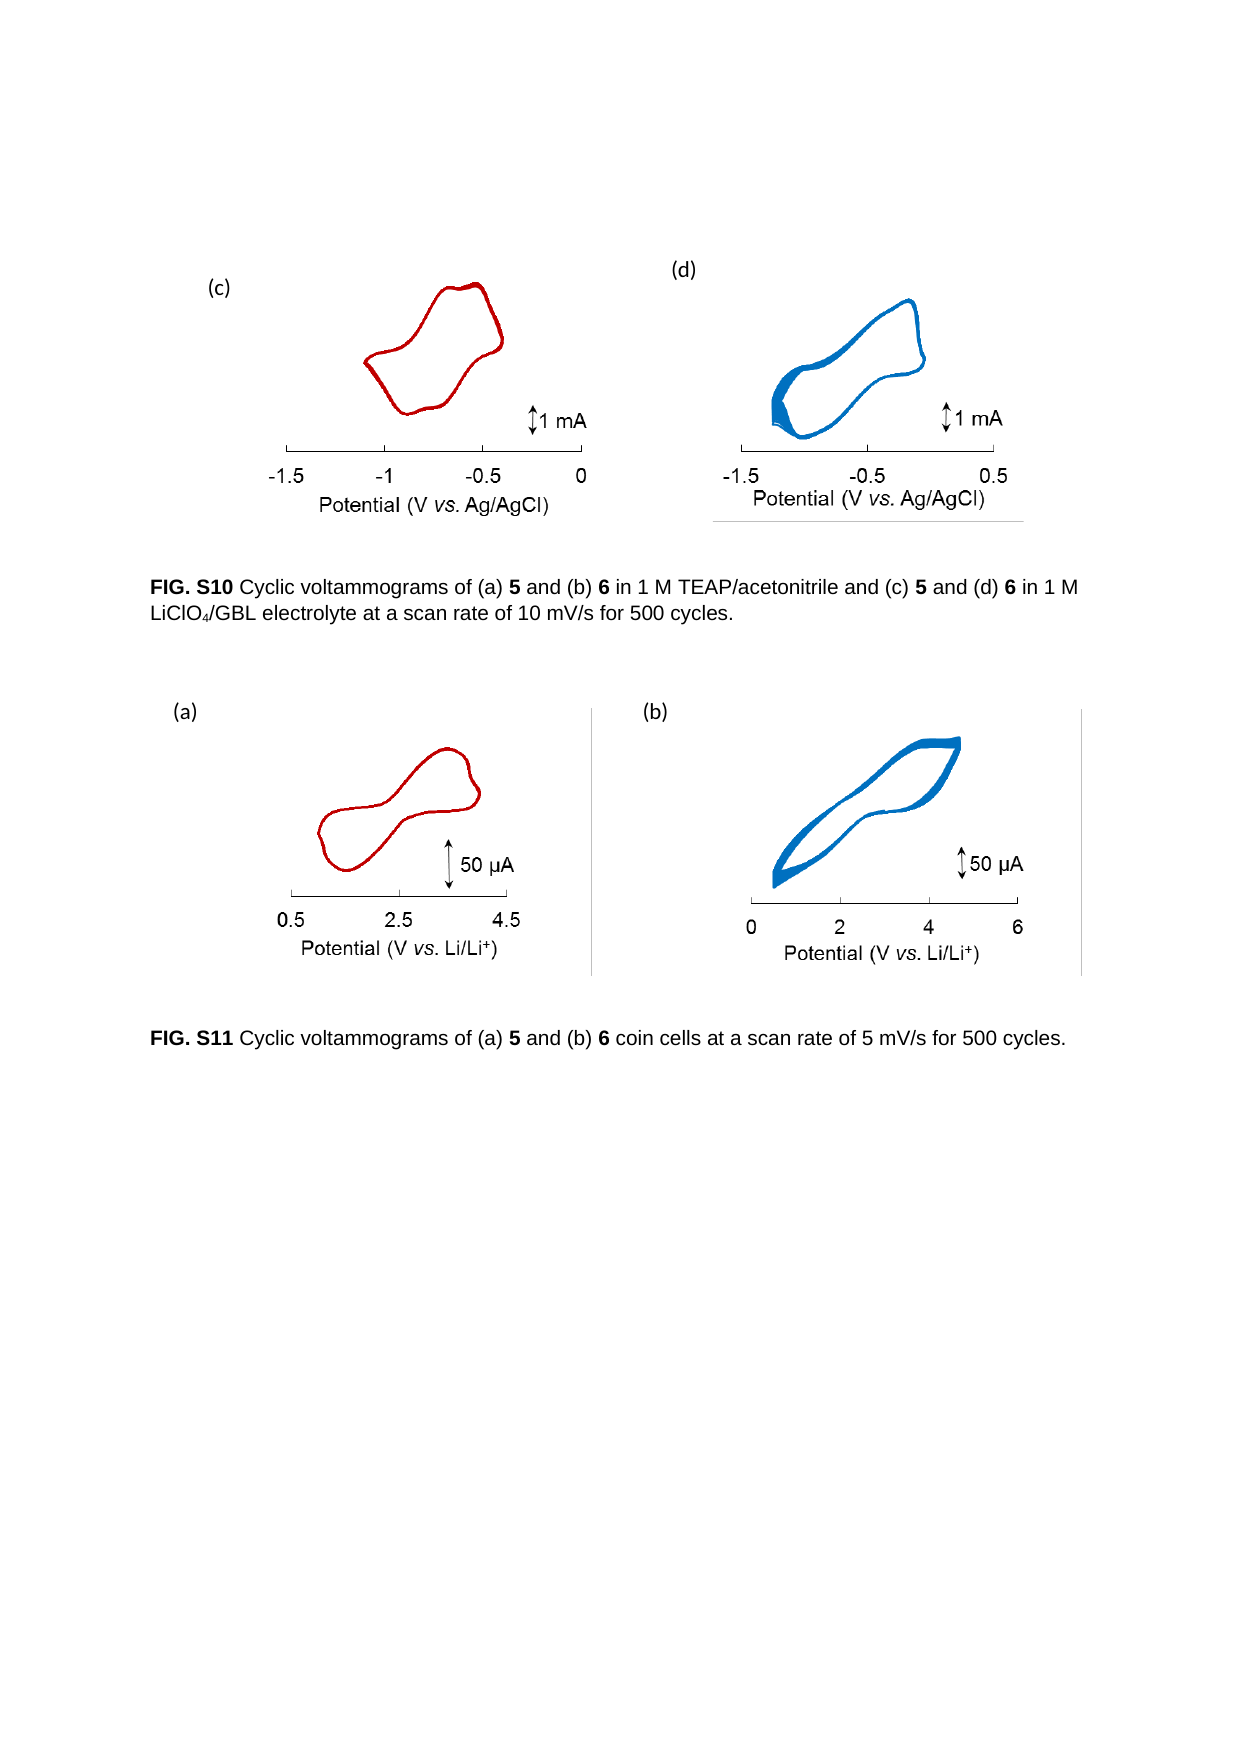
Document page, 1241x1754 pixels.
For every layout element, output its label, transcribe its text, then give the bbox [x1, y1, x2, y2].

text FIG. S10 Cyclic voltammograms of (a) 5 and (b) 6 in 1 M TEAP/acetonitrile and (c) 5 and (d) 6 in 1 M LiClO4/GBL electrolyte at a scan rate of 10 mV/s for 500 cycles. [150, 575, 1090, 625]
picture [210, 243, 640, 523]
picture [180, 708, 592, 976]
picture [669, 708, 1082, 976]
text FIG. S11 Cyclic voltammograms of (a) 5 and (b) 6 coin cells at a scan rate of 5 mV/s for 500 cycles. [150, 1026, 1090, 1050]
picture [712, 278, 1024, 522]
